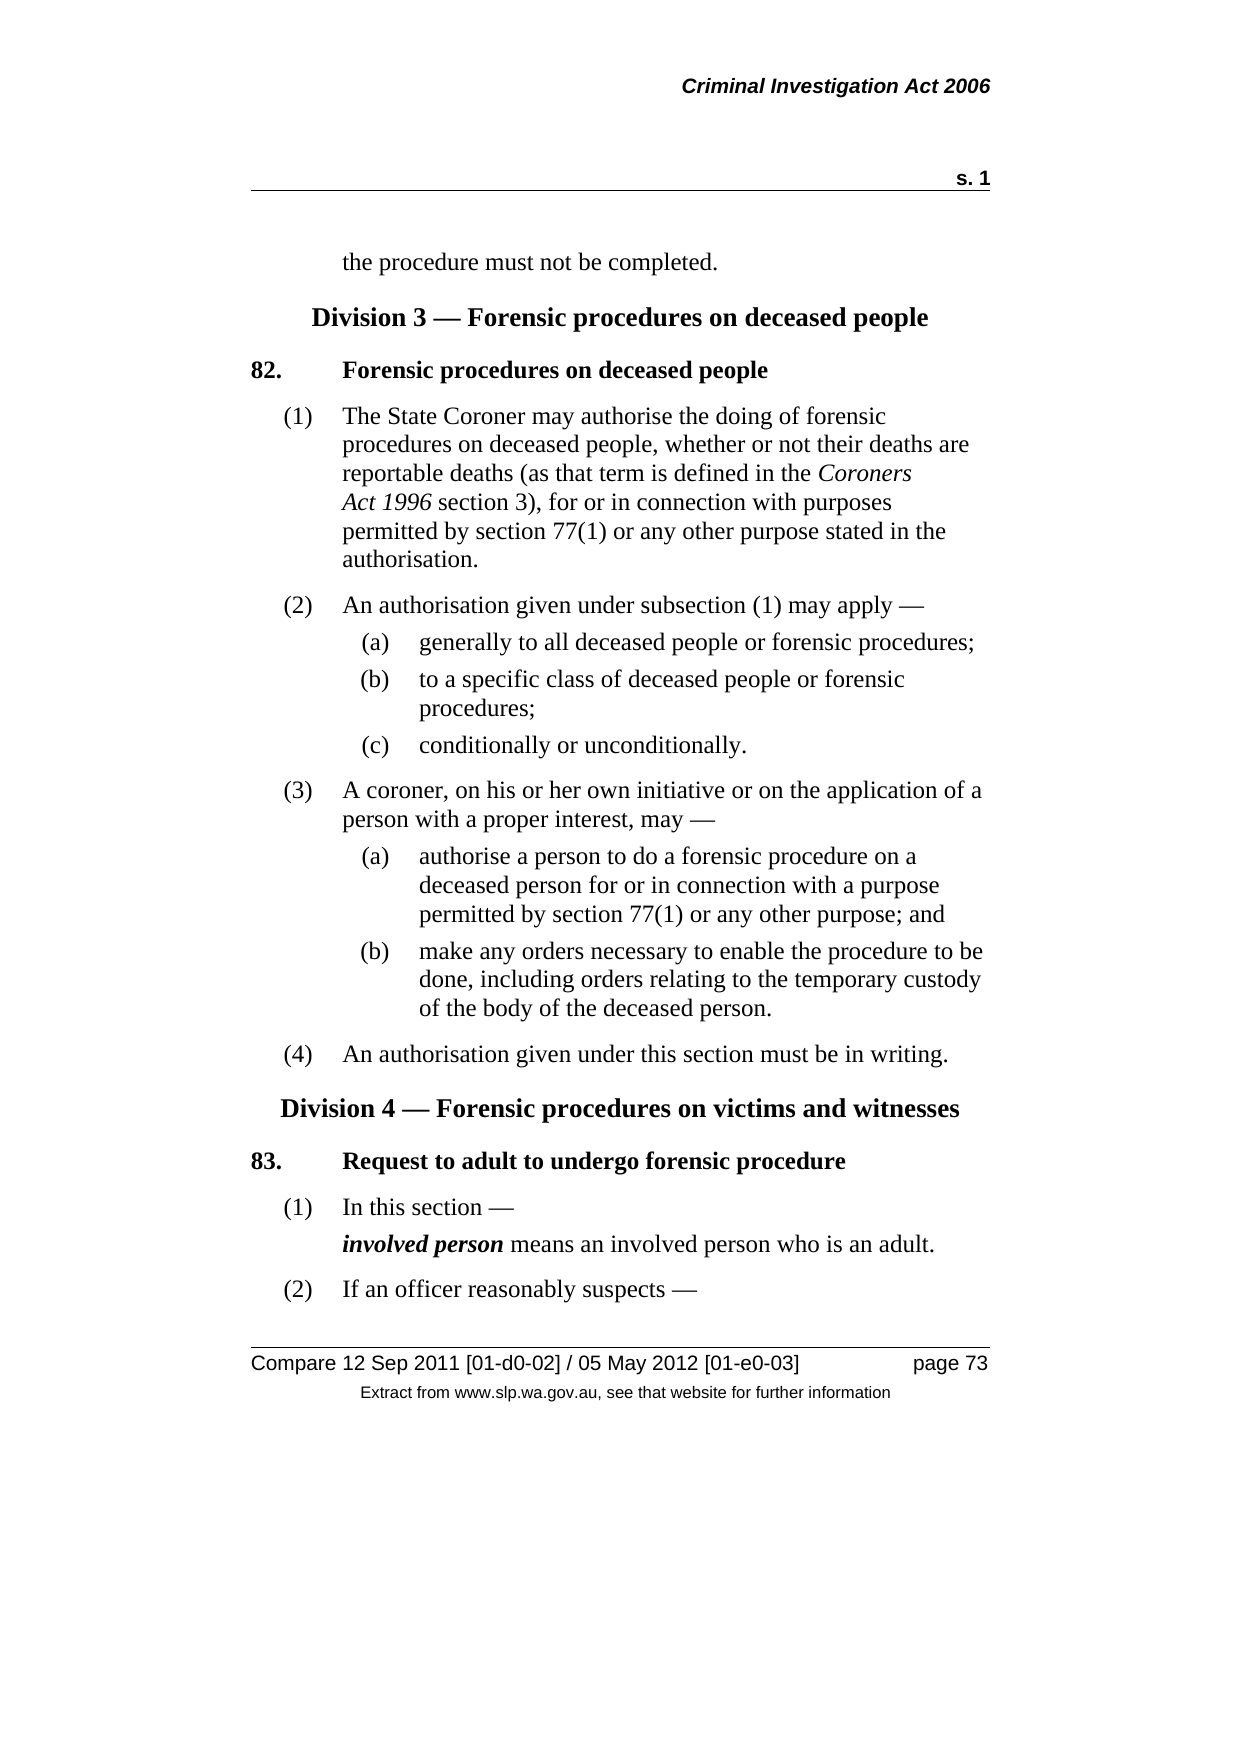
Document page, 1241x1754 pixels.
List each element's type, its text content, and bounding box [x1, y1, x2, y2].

text the procedure must not be completed. [251, 247, 990, 276]
text (a) authorise a person to do a forensic procedure on a deceased person for or in connection with a purpose permitted by section 77(1) or any other purpose; and [251, 841, 990, 927]
text (a) generally to all deceased people or forensic procedures; [251, 627, 990, 656]
subtitle Division 4 — Forensic procedures on victims and witnesses [251, 1092, 990, 1123]
text (2) An authorisation given under subsection (1) may apply — [251, 590, 990, 619]
text (1) In this section — [251, 1192, 990, 1221]
text (3) A coroner, on his or her own initiative or on the application of a person with a proper interest, may — [251, 775, 990, 833]
text (4) An authorisation given under this section must be in writing. [251, 1039, 990, 1067]
text (2) If an officer reasonably suspects — [251, 1274, 990, 1303]
subtitle 82. Forensic procedures on deceased people [251, 355, 990, 384]
text (b) to a specific class of deceased people or forensic procedures; [251, 664, 990, 722]
subtitle Division 3 — Forensic procedures on deceased people [251, 301, 990, 332]
text (c) conditionally or unconditionally. [251, 730, 990, 759]
text involved person means an involved person who is an adult. [251, 1229, 990, 1258]
text (b) make any orders necessary to enable the procedure to be done, including orders relating to the temporary custody of the body of the deceased person. [251, 936, 990, 1022]
subtitle 83. Request to adult to undergo forensic procedure [251, 1146, 990, 1175]
text (1) The State Coroner may authorise the doing of forensic procedures on deceased people, whether or not their deaths are reportable deaths (as that term is defined in the Coroners Act 1996 section 3), for or in connection with purposes permitted by section 77(1) or any other purpose stated in the authorisation. [251, 401, 990, 573]
